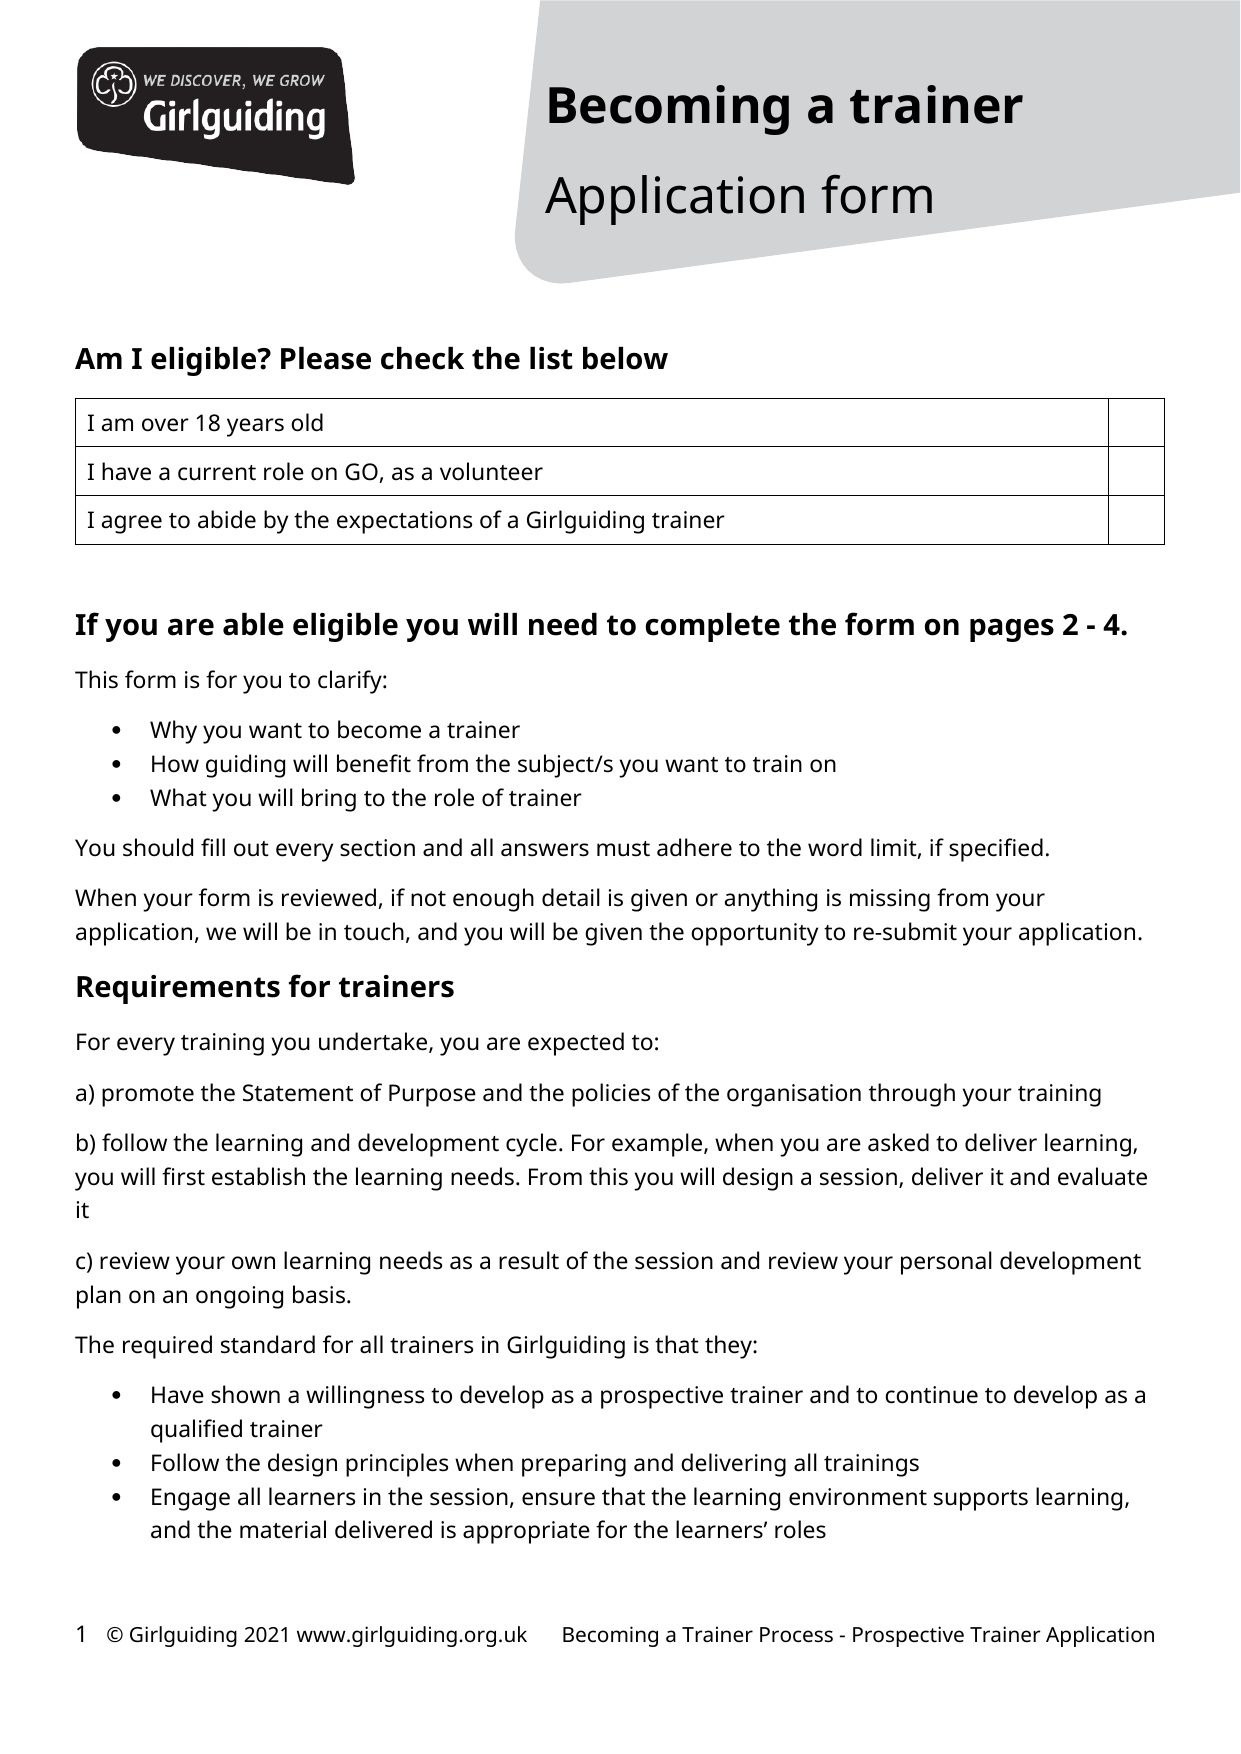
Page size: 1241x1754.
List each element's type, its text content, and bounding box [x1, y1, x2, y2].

table_header I am over 18 years old [76, 399, 1108, 446]
table_header [1109, 399, 1164, 446]
text For every training you undertake, you are expected to: [75, 1026, 1165, 1057]
text c) review your own learning needs as a result of the session and review your personal development plan on an ongoing basis. [75, 1245, 1165, 1310]
text Requirements for trainers [75, 967, 1165, 1006]
table_cell I have a current role on GO, as a volunteer [76, 447, 1108, 495]
text b) follow the learning and development cycle. For example, when you are asked to deliver learning, you will first establish the learning needs. From this you will design a session, deliver it and evaluate it [75, 1127, 1165, 1226]
list Follow the design principles when preparing and delivering all trainings [112, 1447, 1165, 1478]
table_cell [1109, 447, 1164, 495]
list Have shown a willingness to develop as a prospective trainer and to continue to develop as a qualified trainer [112, 1379, 1165, 1444]
table_cell [1109, 496, 1164, 544]
picture [75, 45, 356, 186]
text You should fill out every section and all answers must adhere to the word limit, if specified. [75, 832, 1165, 863]
list Engage all learners in the session, ensure that the learning environment supports learning, and the material delivered is appropriate for the learners’ roles [112, 1481, 1165, 1546]
text This form is for you to clarify: [75, 664, 1165, 695]
list Why you want to become a trainer [112, 714, 1165, 745]
table_cell I agree to abide by the expectations of a Girlguiding trainer [76, 496, 1108, 544]
text The required standard for all trainers in Girlguiding is that they: [75, 1329, 1165, 1360]
list How guiding will benefit from the subject/s you want to train on [112, 748, 1165, 779]
text a) promote the Statement of Purpose and the policies of the organisation through your training [75, 1076, 1165, 1108]
text If you are able eligible you will need to complete the form on pages 2 - 4. [75, 604, 1165, 644]
text When your form is reviewed, if not enough detail is given or anything is missing from your application, we will be in touch, and you will be given the opportunity to re-submit your application. [75, 882, 1165, 947]
text Am I eligible? Please check the list below [75, 338, 1165, 378]
list What you will bring to the role of trainer [112, 782, 1165, 813]
